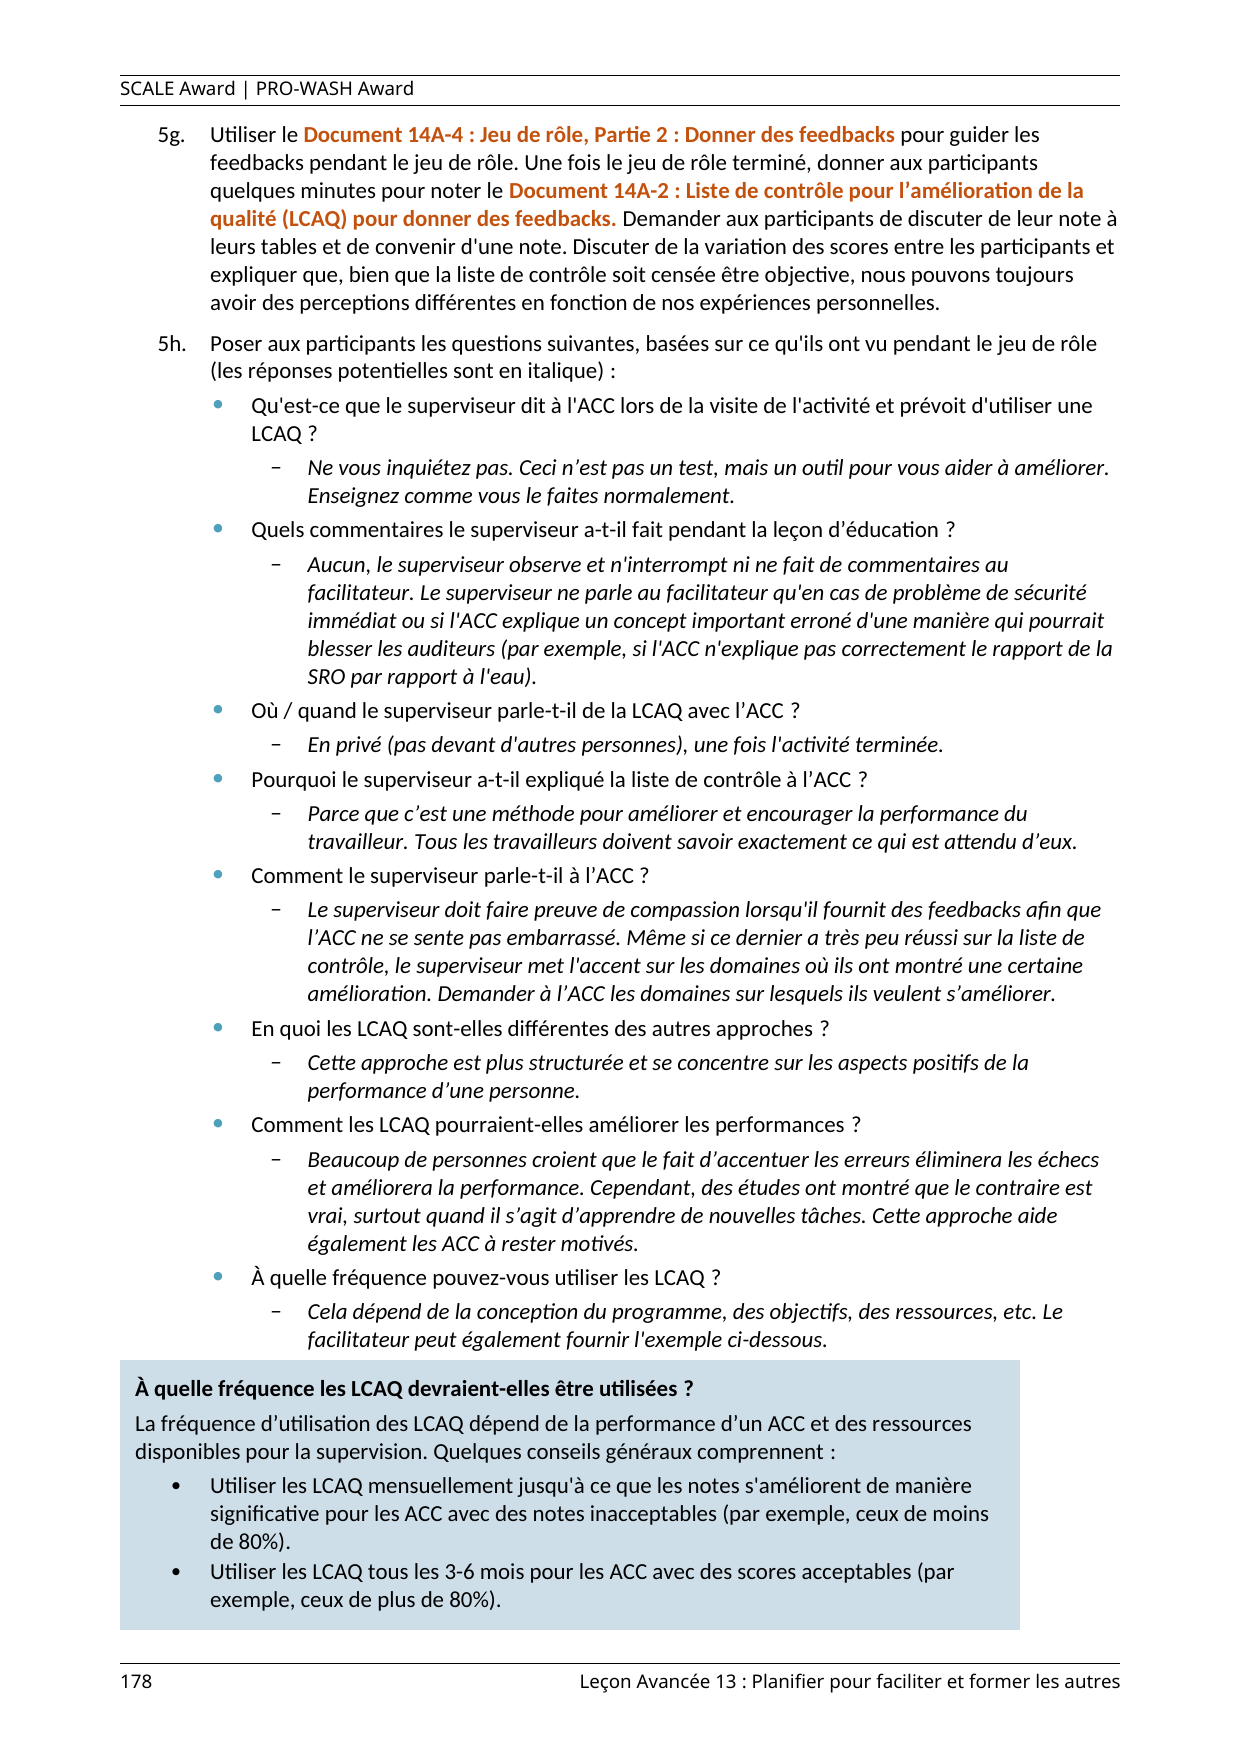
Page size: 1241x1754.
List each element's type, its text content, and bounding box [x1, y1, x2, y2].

text Comment les LCAQ pourraient-elles améliorer les performances ? [214, 1110, 1120, 1138]
text Où / quand le superviseur parle-t-il de la LCAQ avec l’ACC ? [214, 696, 1120, 724]
list Cette approche est plus structurée et se concentre sur les aspects positifs de la performance d’une personne. [270, 1048, 1120, 1104]
list Parce que c’est une méthode pour améliorer et encourager la performance du travailleur. Tous les travailleurs doivent savoir exactement ce qui est attendu d’eux. [270, 799, 1120, 855]
text En quoi les LCAQ sont-elles différentes des autres approches ? [214, 1014, 1120, 1042]
text Poser aux participants les questions suivantes, basées sur ce qu'ils ont vu pendant le jeu de rôle (les réponses potentielles sont en italique) : [157, 329, 1120, 385]
list Utiliser le Document 14A-4 : Jeu de rôle, Partie 2 : Donner des feedbacks pour guider les feedbacks pendant le jeu de rôle. Une fois le jeu de rôle terminé, donner aux participants quelques minutes pour noter le Document 14A-2 : Liste de contrôle pour l’amélioration de la qualité (LCAQ) pour donner des feedbacks. Demander aux participants de discuter de leur note à leurs tables et de convenir d'une note. Discuter de la variation des scores entre les participants et expliquer que, bien que la liste de contrôle soit censée être objective, nous pouvons toujours avoir des perceptions différentes en fonction de nos expériences personnelles. [157, 120, 1120, 316]
text Comment le superviseur parle-t-il à l’ACC ? [214, 861, 1120, 889]
text À quelle fréquence pouvez-vous utiliser les LCAQ ? [214, 1263, 1120, 1291]
text Pourquoi le superviseur a-t-il expliqué la liste de contrôle à l’ACC ? [214, 765, 1120, 793]
list Le superviseur doit faire preuve de compassion lorsqu'il fournit des feedbacks afin que l’ACC ne se sente pas embarrassé. Même si ce dernier a très peu réussi sur la liste de contrôle, le superviseur met l'accent sur les domaines où ils ont montré une certaine amélioration. Demander à l’ACC les domaines sur lesquels ils veulent s’améliorer. [270, 896, 1120, 1008]
list Cela dépend de la conception du programme, des objectifs, des ressources, etc. Le facilitateur peut également fournir l'exemple ci-dessous. [270, 1297, 1120, 1353]
list Aucun, le superviseur observe et n'interrompt ni ne fait de commentaires au facilitateur. Le superviseur ne parle au facilitateur qu'en cas de problème de sécurité immédiat ou si l'ACC explique un concept important erroné d'une manière qui pourrait blesser les auditeurs (par exemple, si l'ACC n'explique pas correctement le rapport de la SRO par rapport à l'eau). [270, 550, 1120, 690]
list Ne vous inquiétez pas. Ceci n’est pas un test, mais un outil pour vous aider à améliorer. Enseignez comme vous le faites normalement. [270, 453, 1120, 509]
text Quels commentaires le superviseur a-t-il fait pendant la leçon d’éducation ? [214, 516, 1120, 543]
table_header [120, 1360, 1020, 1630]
text Qu'est-ce que le superviseur dit à l'ACC lors de la visite de l'activité et prévoit d'utiliser une LCAQ ? [214, 391, 1120, 447]
list Beaucoup de personnes croient que le fait d’accentuer les erreurs éliminera les échecs et améliorera la performance. Cependant, des études ont montré que le contraire est vrai, surtout quand il s’agit d’apprendre de nouvelles tâches. Cette approche aide également les ACC à rester motivés. [270, 1145, 1120, 1257]
list En privé (pas devant d'autres personnes), une fois l'activité terminée. [270, 730, 1120, 758]
